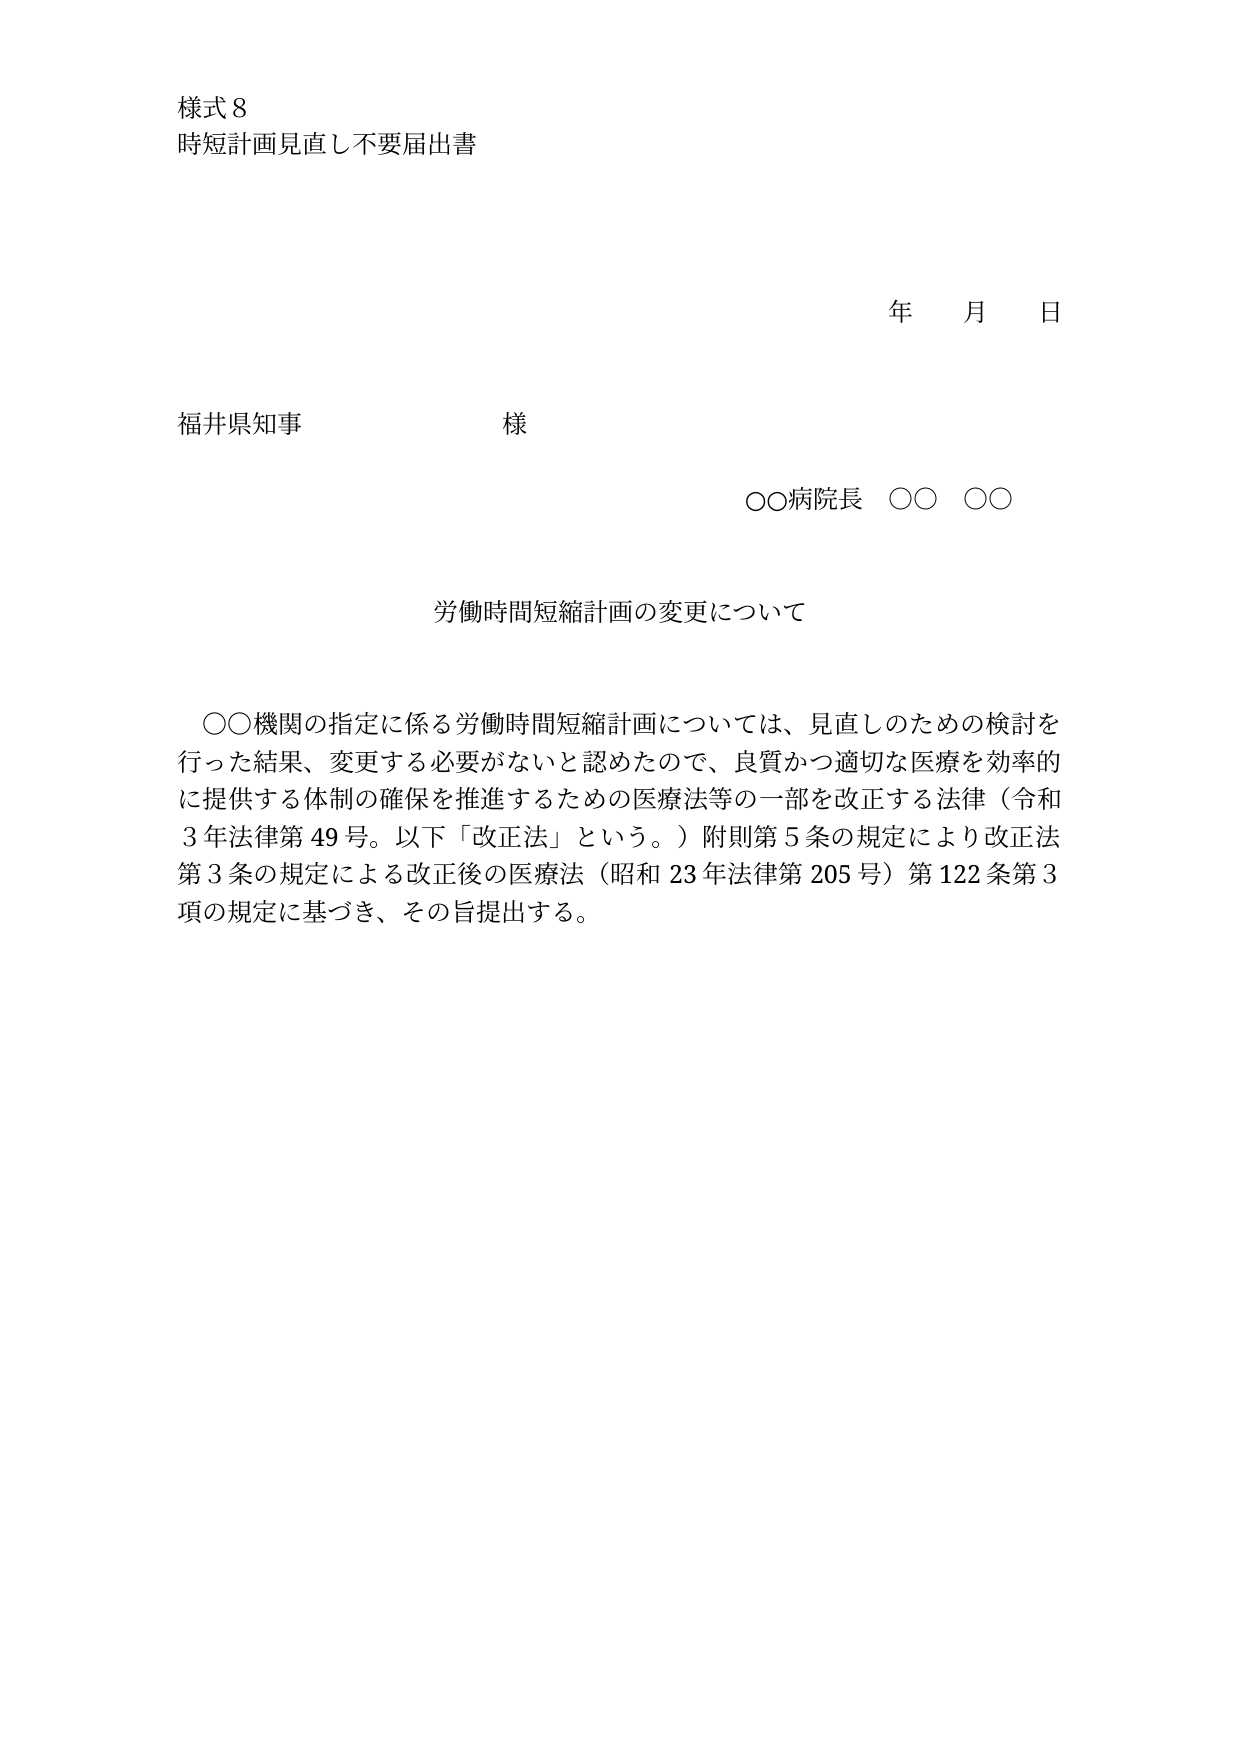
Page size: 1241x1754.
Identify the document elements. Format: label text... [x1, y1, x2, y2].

text 福井県知事 様 [177, 404, 1063, 442]
text 〇〇機関の指定に係る労働時間短縮計画については、見直しのための検討を行った結果、変更する必要がないと認めたので、良質かつ適切な医療を効率的に提供する体制の確保を推進するための医療法等の一部を改正する法律（令和３年法律第49号。以下「改正法」という。）附則第５条の規定により改正法第３条の規定による改正後の医療法（昭和23年法律第205号）第122条第３項の規定に基づき、その旨提出する。 [177, 704, 1063, 929]
text 労働時間短縮計画の変更について [177, 592, 1063, 629]
text 年 月 日 [177, 292, 1063, 329]
text ○○病院長 ○○ ○○ [177, 479, 1013, 517]
